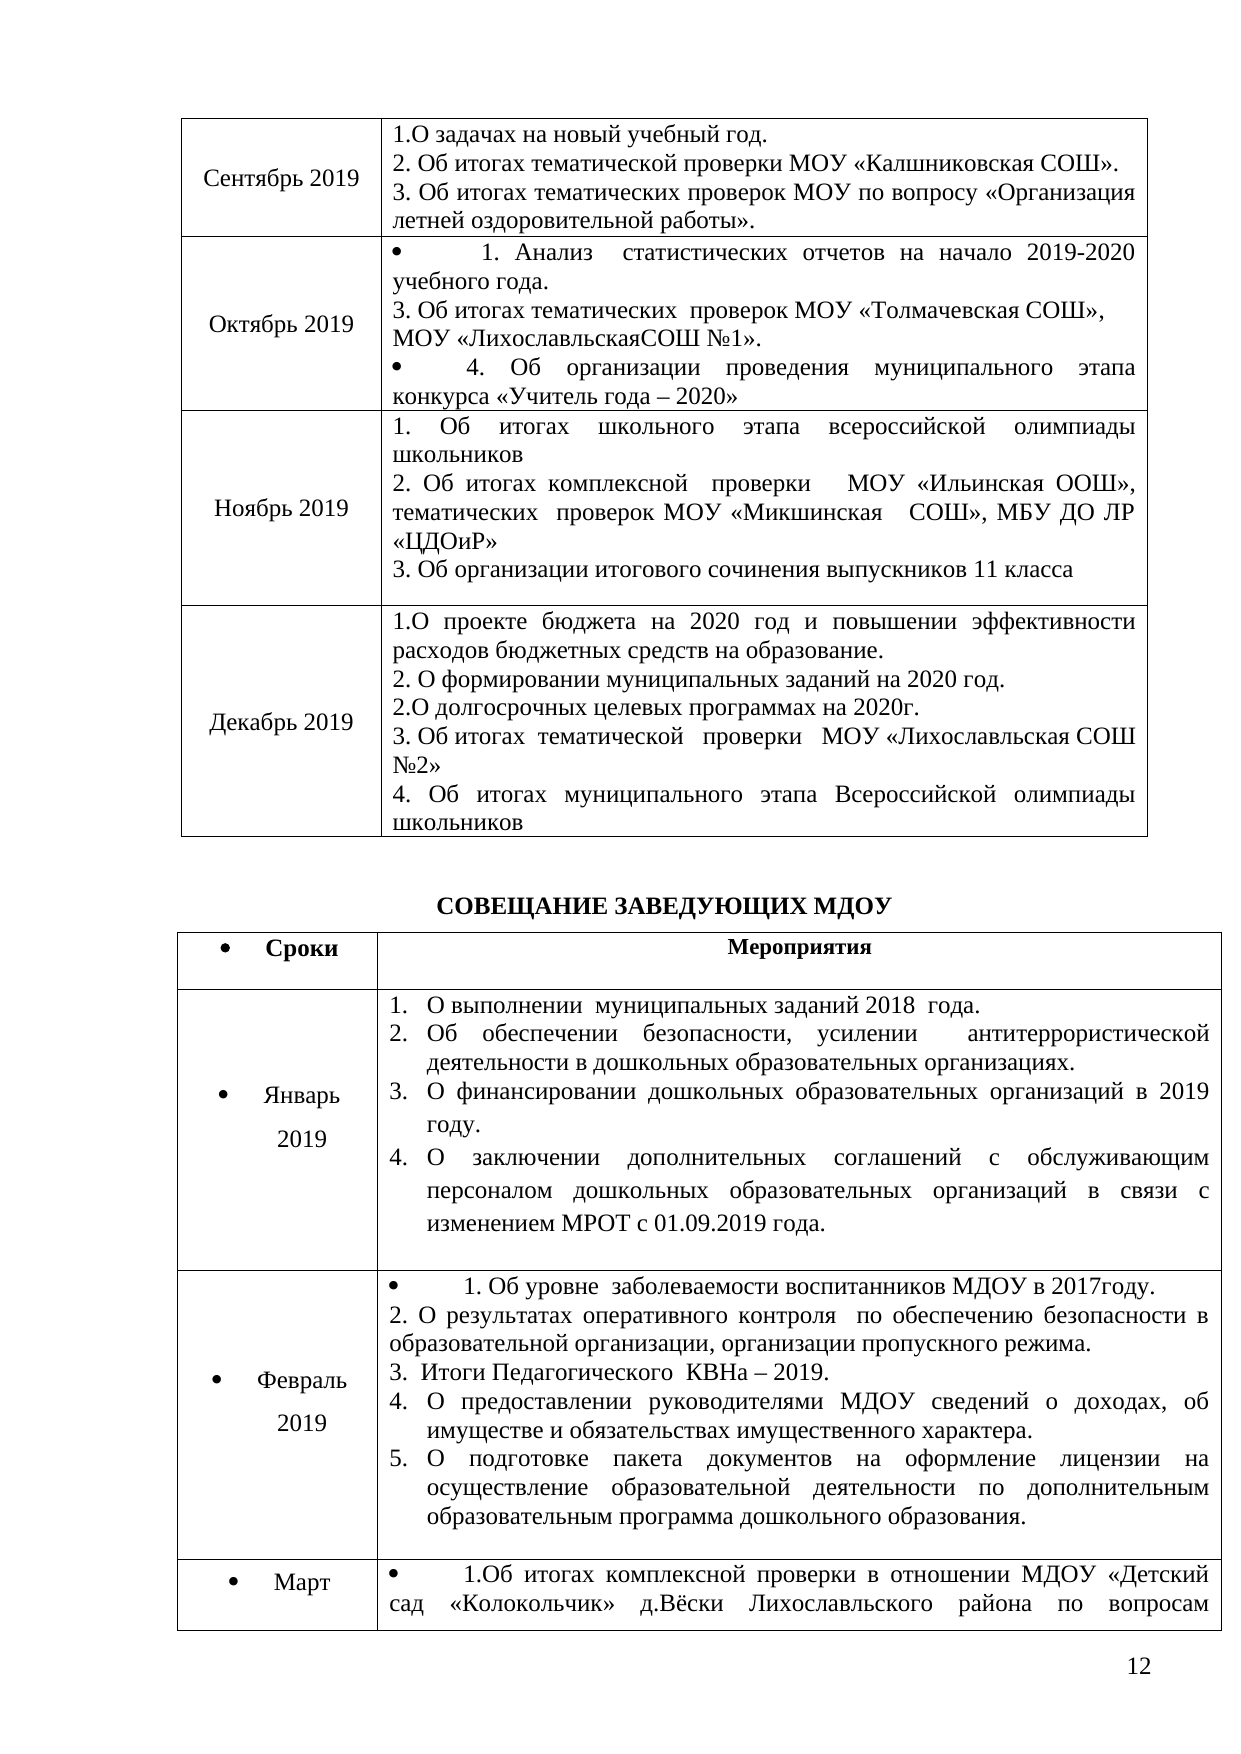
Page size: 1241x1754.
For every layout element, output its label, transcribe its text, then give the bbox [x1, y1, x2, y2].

table_header Сроки [178, 933, 377, 989]
table_cell О выполнении муниципальных заданий 2018 года. Об обеспечении безопасности, усилении антитеррористической деятельности в дошкольных образовательных организациях. О финансировании дошкольных образовательных организаций в 2019 году. О заключении дополнительных соглашений с обслуживающим персоналом дошкольных образовательных организаций в связи с изменением МРОТ с 01.09.2019 года. [378, 990, 1221, 1270]
table_cell Ноябрь 2019 [182, 411, 381, 605]
table_cell 1. Об уровне заболеваемости воспитанников МДОУ в 2017году. 2. О результатах оперативного контроля по обеспечению безопасности в образовательной организации, организации пропускного режима. 3. Итоги Педагогического КВНа – 2019. О предоставлении руководителями МДОУ сведений о доходах, об имуществе и обязательствах имущественного характера. О подготовке пакета документов на оформление лицензии на осуществление образовательной деятельности по дополнительным образовательным программа дошкольного образования. [378, 1271, 1221, 1558]
table_cell 1. Об итогах школьного этапа всероссийской олимпиады школьников 2. Об итогах комплексной проверки МОУ «Ильинская ООШ», тематических проверок МОУ «Микшинская СОШ», МБУ ДО ЛР «ЦДОиР» 3. Об организации итогового сочинения выпускников 11 класса [382, 411, 1147, 605]
table_cell 1. Анализ статистических отчетов на начало 2019-2020 учебного года. 3. Об итогах тематических проверок МОУ «Толмачевская СОШ», МОУ «ЛихославльскаяСОШ №1». 4. Об организации проведения муниципального этапа конкурса «Учитель года – 2020» [382, 237, 1147, 410]
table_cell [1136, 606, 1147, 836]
table_cell Февраль 2019 [178, 1271, 377, 1558]
table_cell Октябрь 2019 [182, 237, 381, 410]
table_cell Декабрь 2019 [182, 606, 381, 836]
table_header Мероприятия [378, 933, 1221, 989]
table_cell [378, 1560, 1221, 1630]
text Совещание заведующих МДОУ [177, 891, 1152, 920]
table_cell Сентябрь 2019 [182, 119, 381, 236]
table_cell Март 2019 [178, 1560, 377, 1630]
table_cell Январь 2019 [178, 990, 377, 1270]
table_cell 1.О задачах на новый учебный год. 2. Об итогах тематической проверки МОУ «Калшниковская СОШ». 3. Об итогах тематических проверок МОУ по вопросу «Организация летней оздоровительной работы». [382, 119, 1147, 236]
